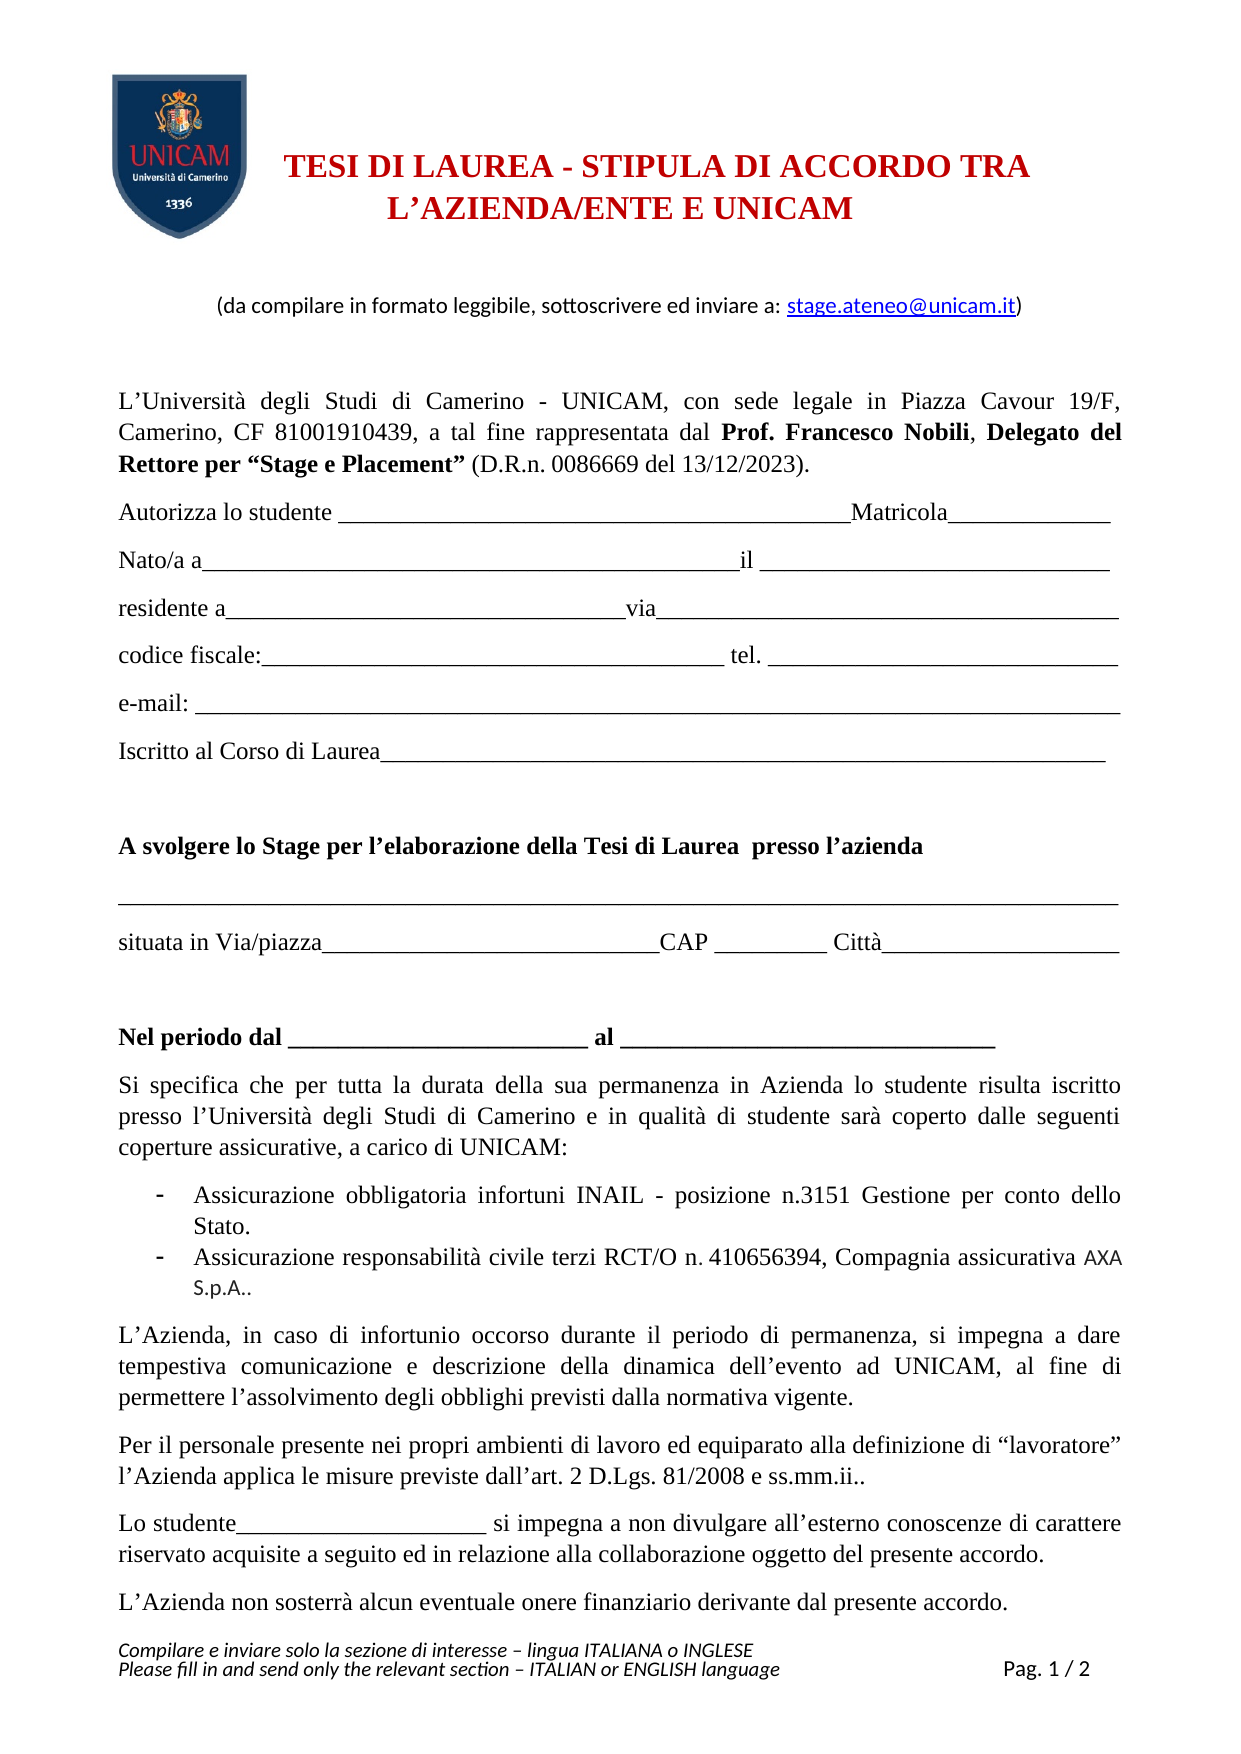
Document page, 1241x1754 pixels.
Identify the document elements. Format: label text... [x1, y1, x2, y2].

text situata in Via/piazza___________________________CAP _________ Città___________________ [118, 927, 1122, 956]
text Lo studente____________________ si impegna a non divulgare all’esterno conoscenze di carattere riservato acquisite a seguito ed in relazione alla collaborazione oggetto del presente accordo. [118, 1508, 1122, 1568]
text Per il personale presente nei propri ambienti di lavoro ed equiparato alla definizione di “lavoratore” l’Azienda applica le misure previste dall’art. 2 D.Lgs. 81/2008 e ss.mm.ii.. [118, 1430, 1122, 1489]
text codice fiscale:_____________________________________ tel. ____________________________ [118, 641, 1122, 669]
text Si specifica che per tutta la durata della sua permanenza in Azienda lo studente risulta iscritto presso l’Università degli Studi di Camerino e in qualità di studente sarà coperto dalle seguenti coperture assicurative, a carico di UNICAM: [118, 1070, 1122, 1161]
text e-mail: __________________________________________________________________________ [118, 688, 1122, 717]
text ________________________________________________________________________________ [118, 879, 1122, 908]
text Autorizza lo studente _________________________________________Matricola_____________ [118, 497, 1122, 526]
text L’Azienda non sosterrà alcun eventuale onere finanziario derivante dal presente accordo. [118, 1587, 1122, 1616]
text residente a________________________________via_____________________________________ [118, 593, 1122, 622]
text L’Azienda, in caso di infortunio occorso durante il periodo di permanenza, si impegna a dare tempestiva comunicazione e descrizione della dinamica dell’evento ad UNICAM, al fine di permettere l’assolvimento degli obblighi previsti dalla normativa vigente. [118, 1320, 1122, 1411]
text Nato/a a___________________________________________il ____________________________ [118, 545, 1122, 574]
text TESI DI LAUREA - STIPULA DI ACCORDO TRA L’AZIENDA/ENTE E UNICAM [253, 147, 1122, 226]
text A svolgere lo Stage per l’elaborazione della Tesi di Laurea presso l’azienda [118, 831, 1122, 860]
text (da compilare in formato leggibile, sottoscrivere ed inviare a: stage.ateneo@unicam.it) [99, 291, 1139, 319]
text Nel periodo dal ________________________ al ______________________________ [118, 1022, 1122, 1051]
list Assicurazione responsabilità civile terzi RCT/O n. 410656394, Compagnia assicurativa AXA S.p.A.. [156, 1242, 1122, 1301]
text L’Università degli Studi di Camerino - UNICAM, con sede legale in Piazza Cavour 19/F, Camerino, CF 81001910439, a tal fine rappresentata dal Prof. Francesco Nobili, Delegato del Rettore per “Stage e Placement” (D.R.n. 0086669 del 13/12/2023). [118, 386, 1122, 478]
list Assicurazione obbligatoria infortuni INAIL - posizione n.3151 Gestione per conto dello Stato. [156, 1180, 1122, 1239]
text Iscritto al Corso di Laurea__________________________________________________________ [118, 736, 1122, 765]
picture [106, 69, 253, 245]
